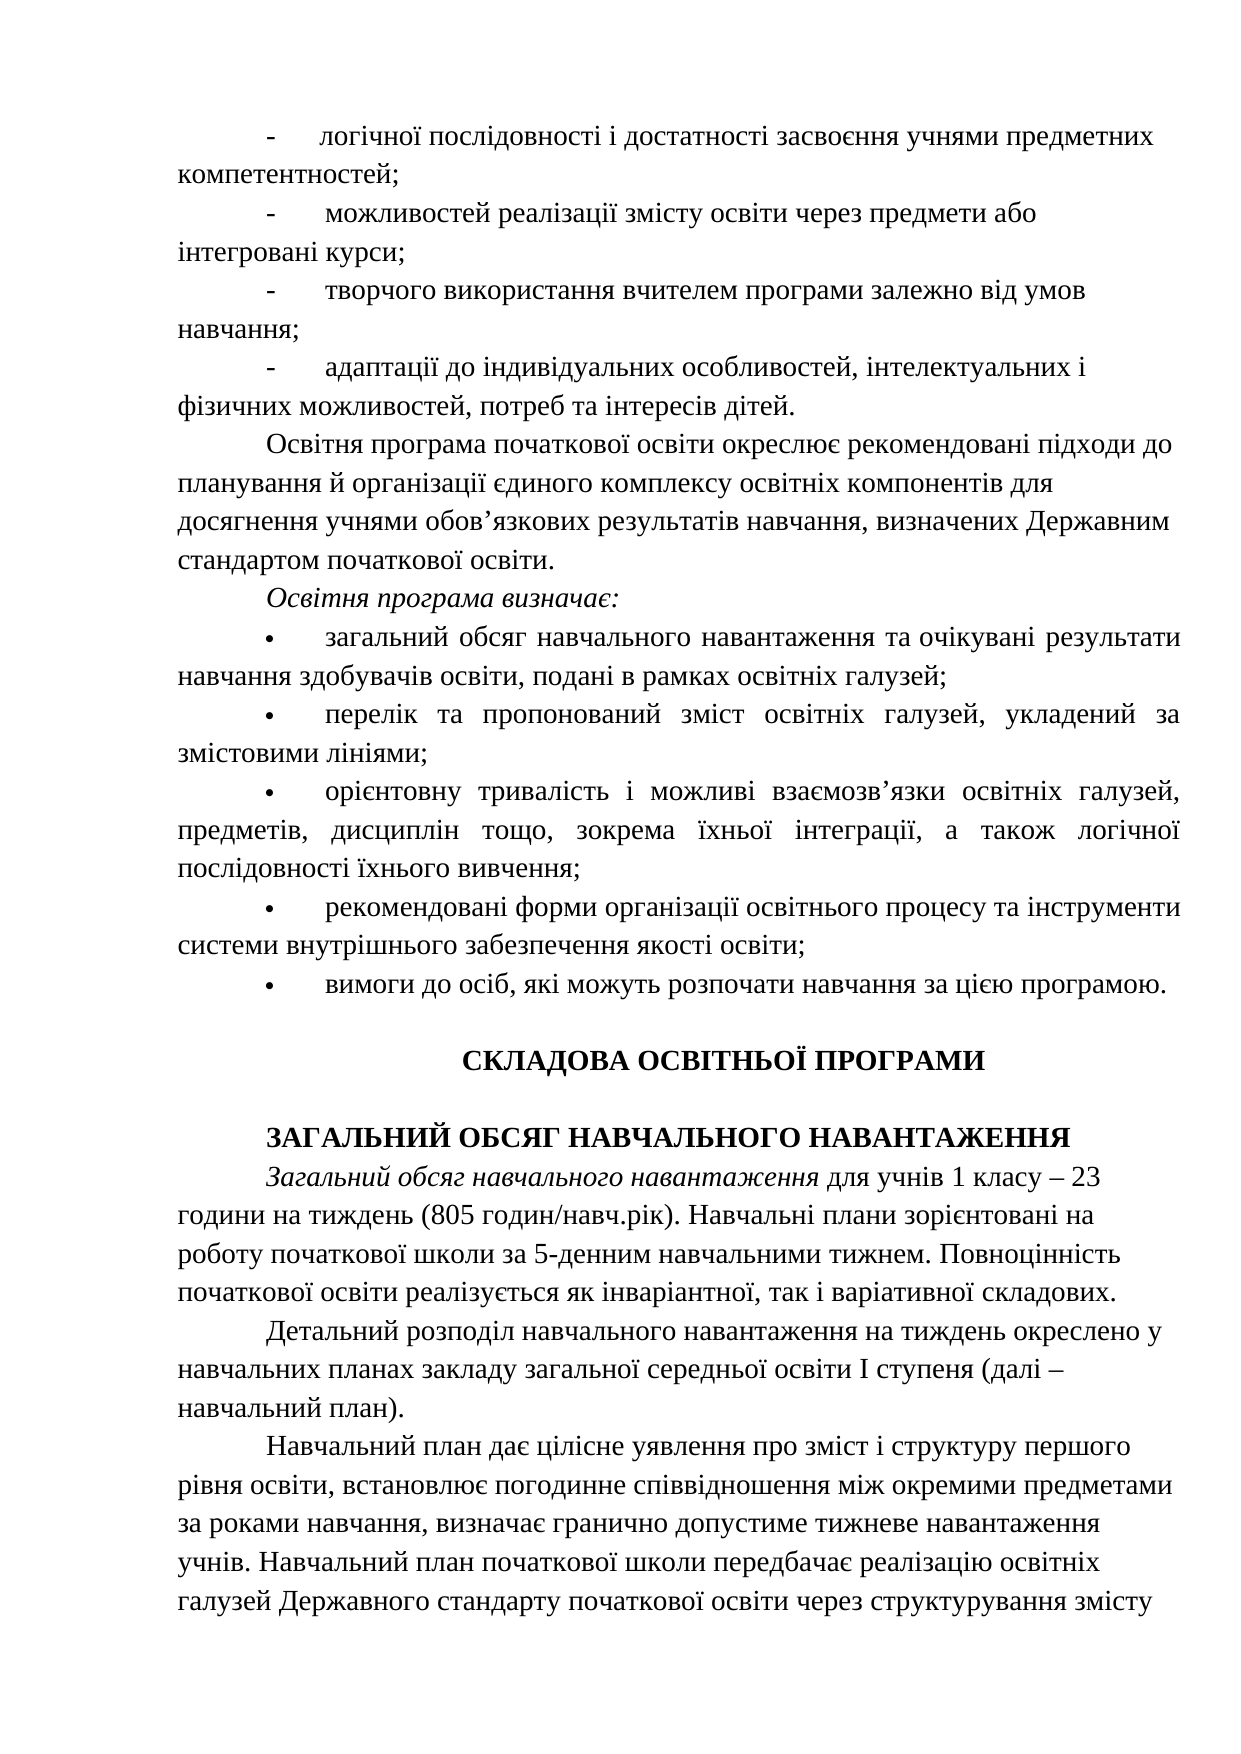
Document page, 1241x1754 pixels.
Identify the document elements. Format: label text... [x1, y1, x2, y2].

list вимоги до осіб, які можуть розпочати навчання за цією програмою. [177, 966, 1181, 999]
list рекомендовані форми організації освітнього процесу та інструменти системи внутрішнього забезпечення якості освіти; [177, 889, 1181, 961]
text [177, 1428, 1181, 1616]
text - можливостей реалізації змісту освіти через предмети або інтегровані курси; [177, 195, 1181, 267]
text СКЛАДОВА ОСВІТНЬОЇ ПРОГРАМИ [177, 1043, 1181, 1077]
text - адаптації до індивідуальних особливостей, інтелектуальних і фізичних можливостей, потреб та інтересів дітей. [177, 349, 1181, 421]
text Освітня програма початкової освіти окреслює рекомендовані підходи до планування й організації єдиного комплексу освітніх компонентів для досягнення учнями обов’язкових результатів навчання, визначених Державним стандартом початкової освіти. [177, 426, 1181, 576]
text Загальний обсяг навчального навантаження для учнів 1 класу – 23 години на тиждень (805 годин/навч.рік). Навчальні плани зорієнтовані на роботу початкової школи за 5-денним навчальними тижнем. Повноцінність початкової освіти реалізується як інваріантної, так і варіативної складових. [177, 1159, 1181, 1308]
text ЗАГАЛЬНИЙ ОБСЯГ НАВЧАЛЬНОГО НАВАНТАЖЕННЯ [177, 1120, 1181, 1154]
list орієнтовну тривалість і можливі взаємозв’язки освітніх галузей, предметів, дисциплін тощо, зокрема їхньої інтеграції, а також логічної послідовності їхнього вивчення; [177, 773, 1181, 884]
text Детальний розподіл навчального навантаження на тиждень окреслено у навчальних планах закладу загальної середньої освіти І ступеня (далі – навчальний план). [177, 1313, 1181, 1423]
text Освітня програма визначає: [177, 581, 1181, 614]
list загальний обсяг навчального навантаження та очікувані результати навчання здобувачів освіти, подані в рамках освітніх галузей; [177, 619, 1181, 691]
text - логічної послідовності і достатності засвоєння учнями предметних компетентностей; [177, 118, 1181, 190]
list перелік та пропонований зміст освітніх галузей, укладений за змістовими лініями; [177, 696, 1181, 768]
text - творчого використання вчителем програми залежно від умов навчання; [177, 272, 1181, 344]
